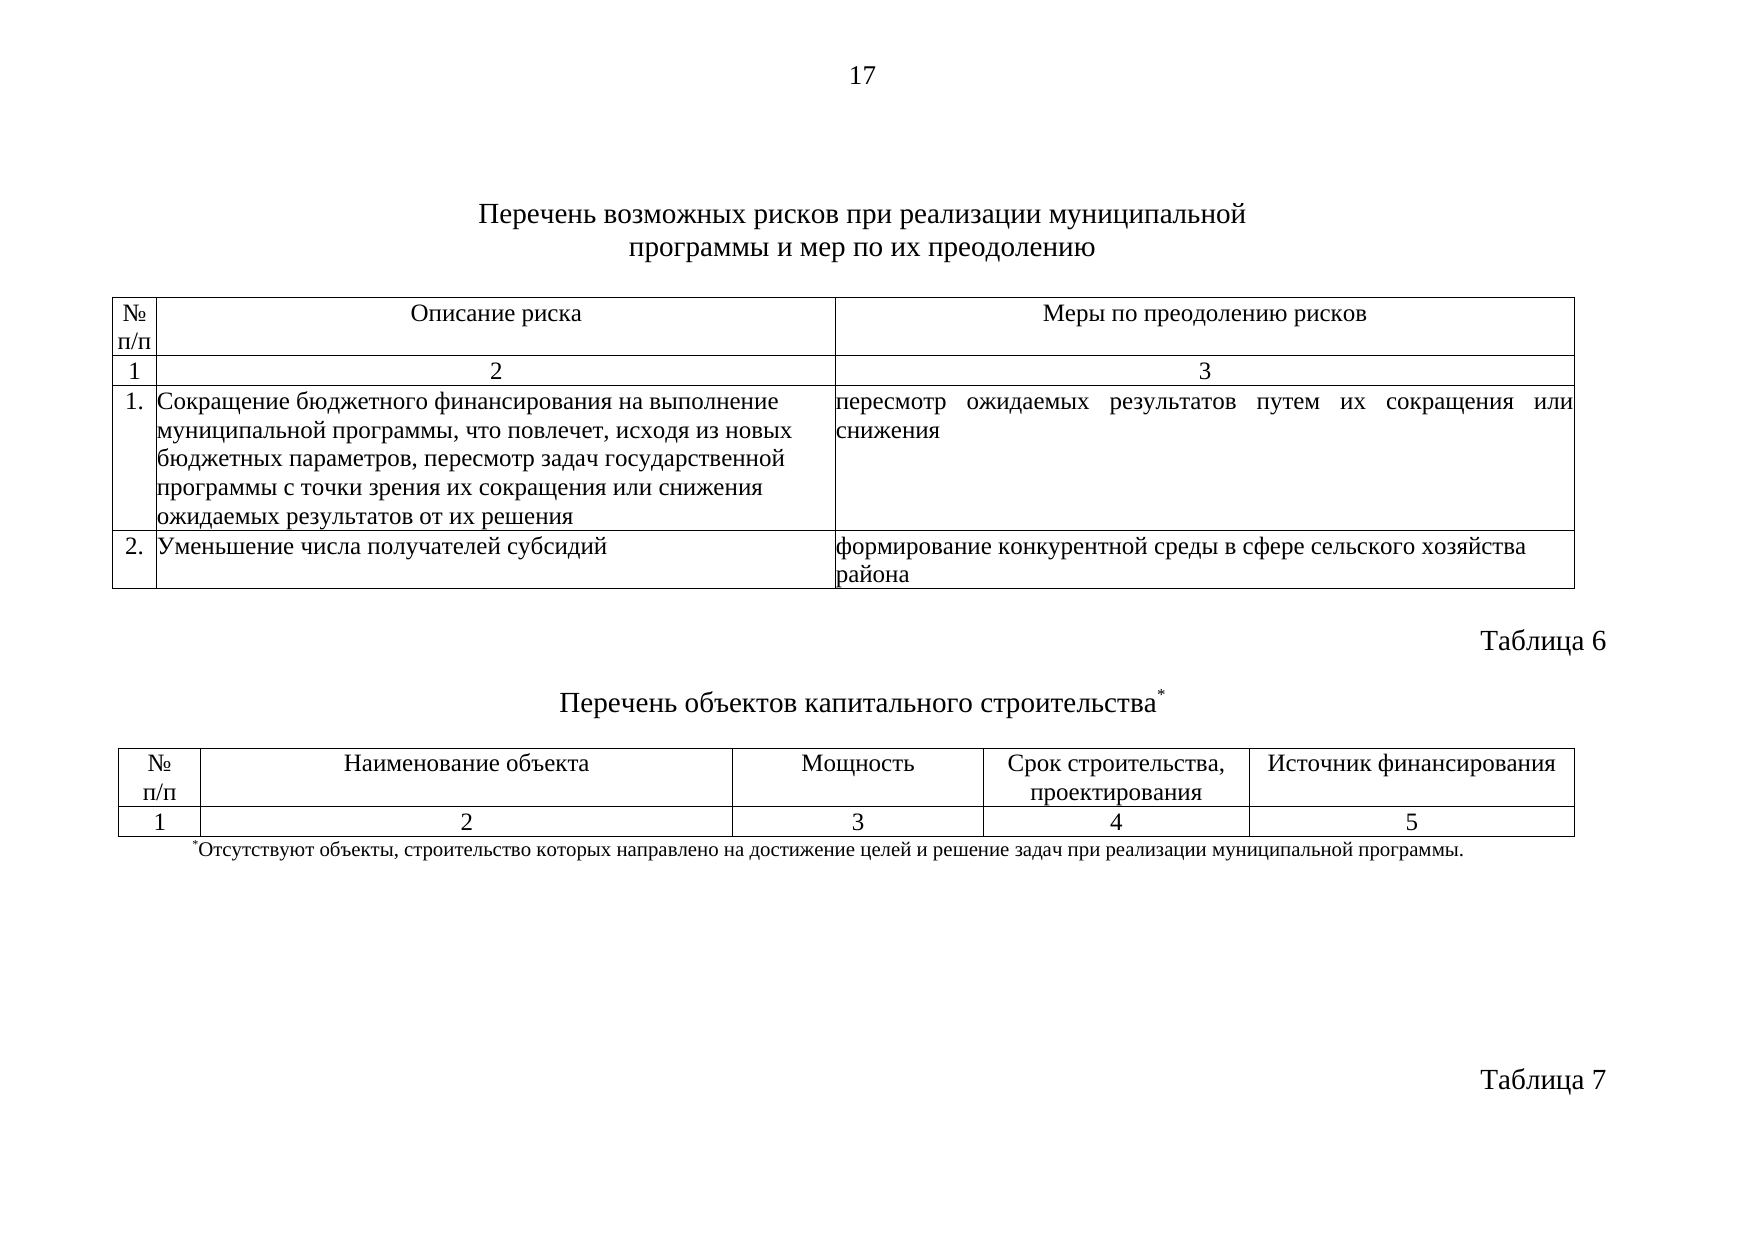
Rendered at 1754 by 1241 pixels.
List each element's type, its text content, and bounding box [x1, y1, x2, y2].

table_cell Уменьшение числа получателей субсидий [157, 531, 835, 588]
text Перечень возможных рисков при реализации муниципальной [118, 196, 1606, 229]
table_header № п/п [119, 749, 200, 806]
table_cell 1. [113, 386, 156, 530]
table_header Описание риска [157, 298, 835, 355]
table_cell 5 [1250, 807, 1574, 836]
text Таблица 7 [118, 1062, 1606, 1096]
table_cell 3 [836, 356, 1574, 385]
table_cell 2 [157, 356, 835, 385]
table_header Срок строительства, проектирования [984, 749, 1249, 806]
text Таблица 6 [118, 623, 1606, 656]
table_cell Сокращение бюджетного финансирования на выполнение муниципальной программы, что повлечет, исходя из новых бюджетных параметров, пересмотр задач государственной программы с точки зрения их сокращения или снижения ожидаемых результатов от их решения [157, 386, 835, 530]
table_cell 1 [113, 356, 156, 385]
text программы и мер по их преодолению [118, 229, 1606, 263]
table_cell 2 [201, 807, 732, 836]
table_header Источник финансирования [1250, 749, 1574, 806]
table_cell 1 [119, 807, 200, 836]
table_header Наименование объекта [201, 749, 732, 806]
table_header Мощность [733, 749, 983, 806]
table_cell 2. [113, 531, 156, 588]
table_cell формирование конкурентной среды в сфере сельского хозяйства района [836, 531, 1574, 588]
table_cell 3 [733, 807, 983, 836]
text Перечень объектов капитального строительства* [118, 685, 1606, 719]
table_header № п/п [113, 298, 156, 355]
table_header Меры по преодолению рисков [836, 298, 1574, 355]
text *Отсутствуют объекты, строительство которых направлено на достижение целей и решение задач при реализации муниципальной программы. [118, 837, 1606, 861]
table_cell 4 [984, 807, 1249, 836]
table_cell пересмотр ожидаемых результатов путем их сокращения или снижения [836, 386, 1574, 530]
